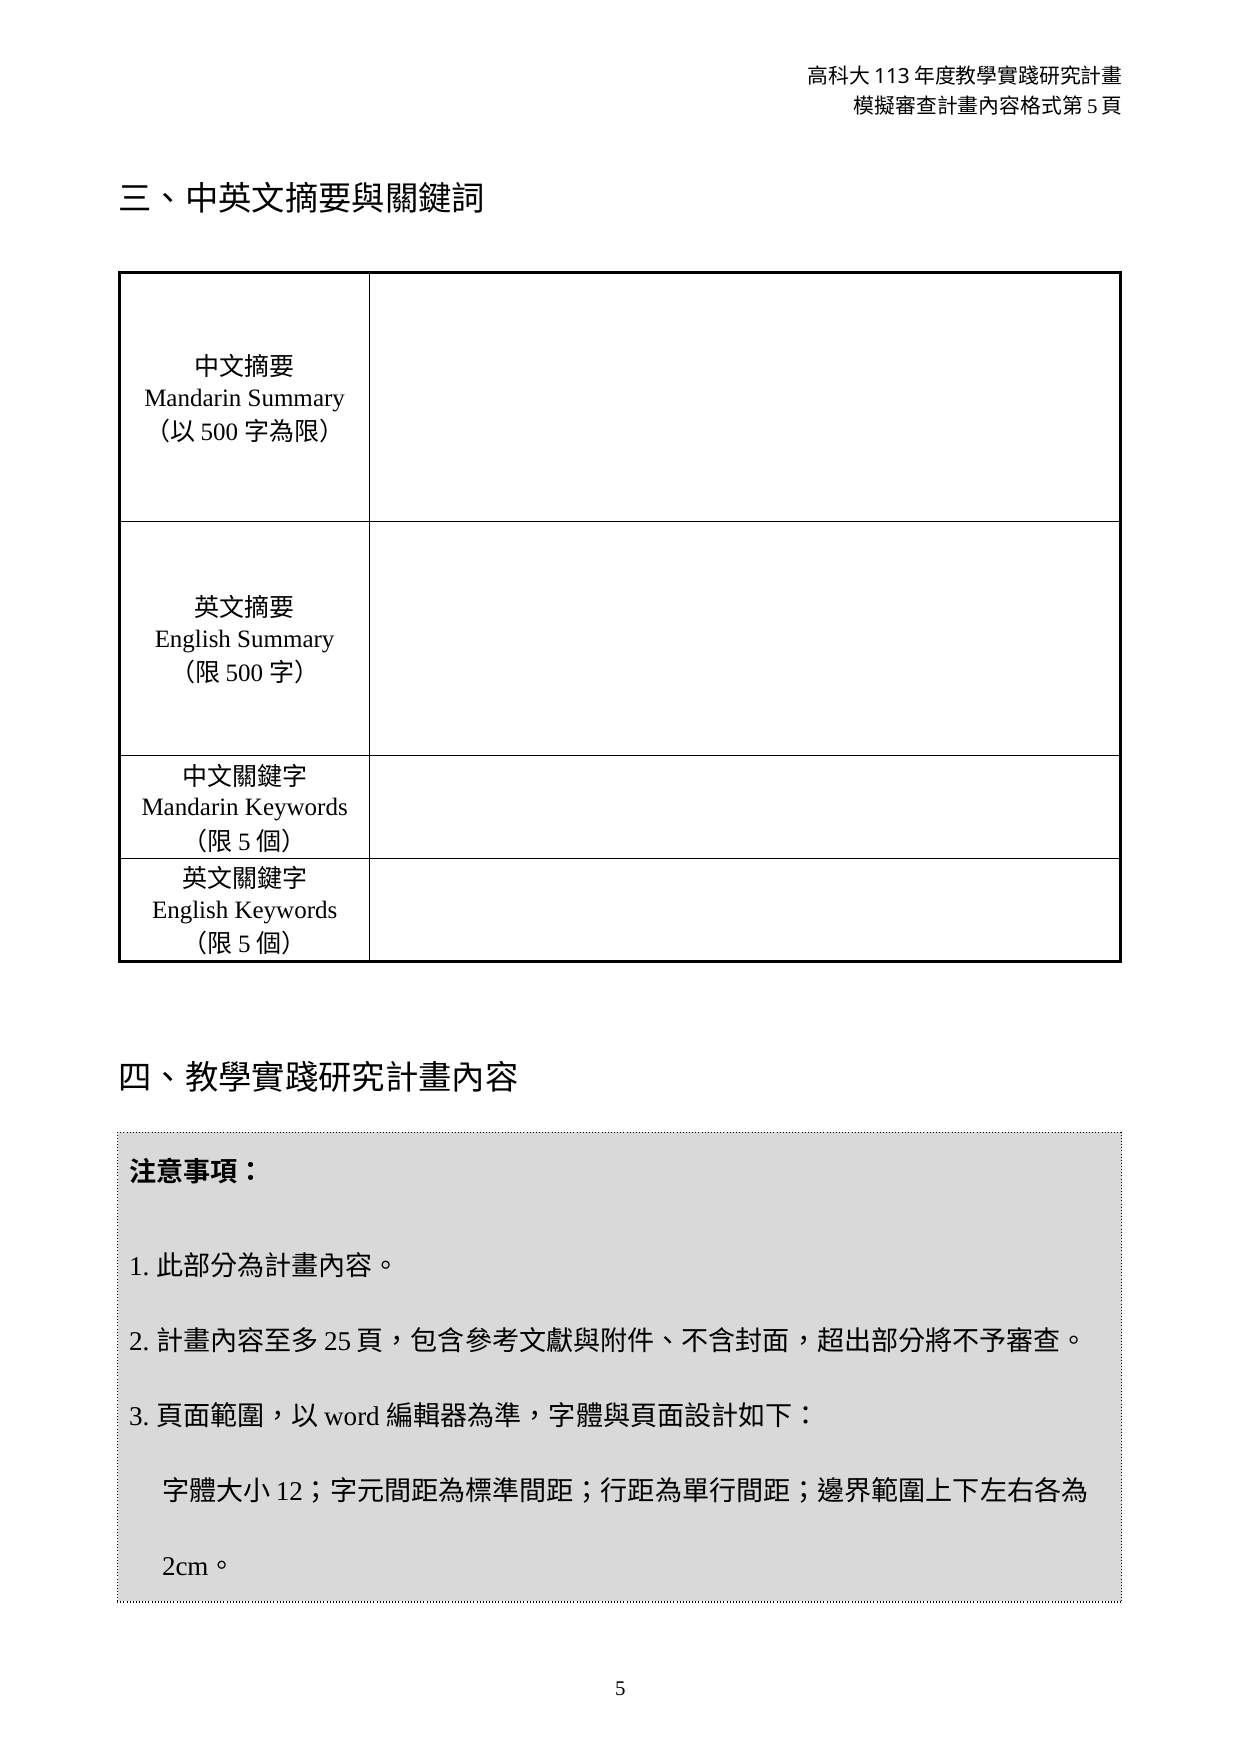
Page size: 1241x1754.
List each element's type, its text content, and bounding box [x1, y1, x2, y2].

list 中英文摘要與關鍵詞 [118, 158, 1122, 233]
table_cell [370, 756, 1119, 857]
table_cell [370, 522, 1119, 755]
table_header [118, 1132, 1122, 1601]
table_cell 中文關鍵字 Mandarin Keywords （限 5 個） [121, 756, 369, 857]
list 教學實踐研究計畫內容 [118, 1038, 1122, 1113]
table_cell 英文摘要 English Summary （限 500 字） [121, 522, 369, 755]
table_cell 英文關鍵字 English Keywords （限 5 個） [121, 859, 369, 960]
table_header [370, 274, 1119, 521]
table_header 中文摘要 Mandarin Summary （以 500 字為限） [121, 274, 369, 521]
table_cell [370, 859, 1119, 960]
